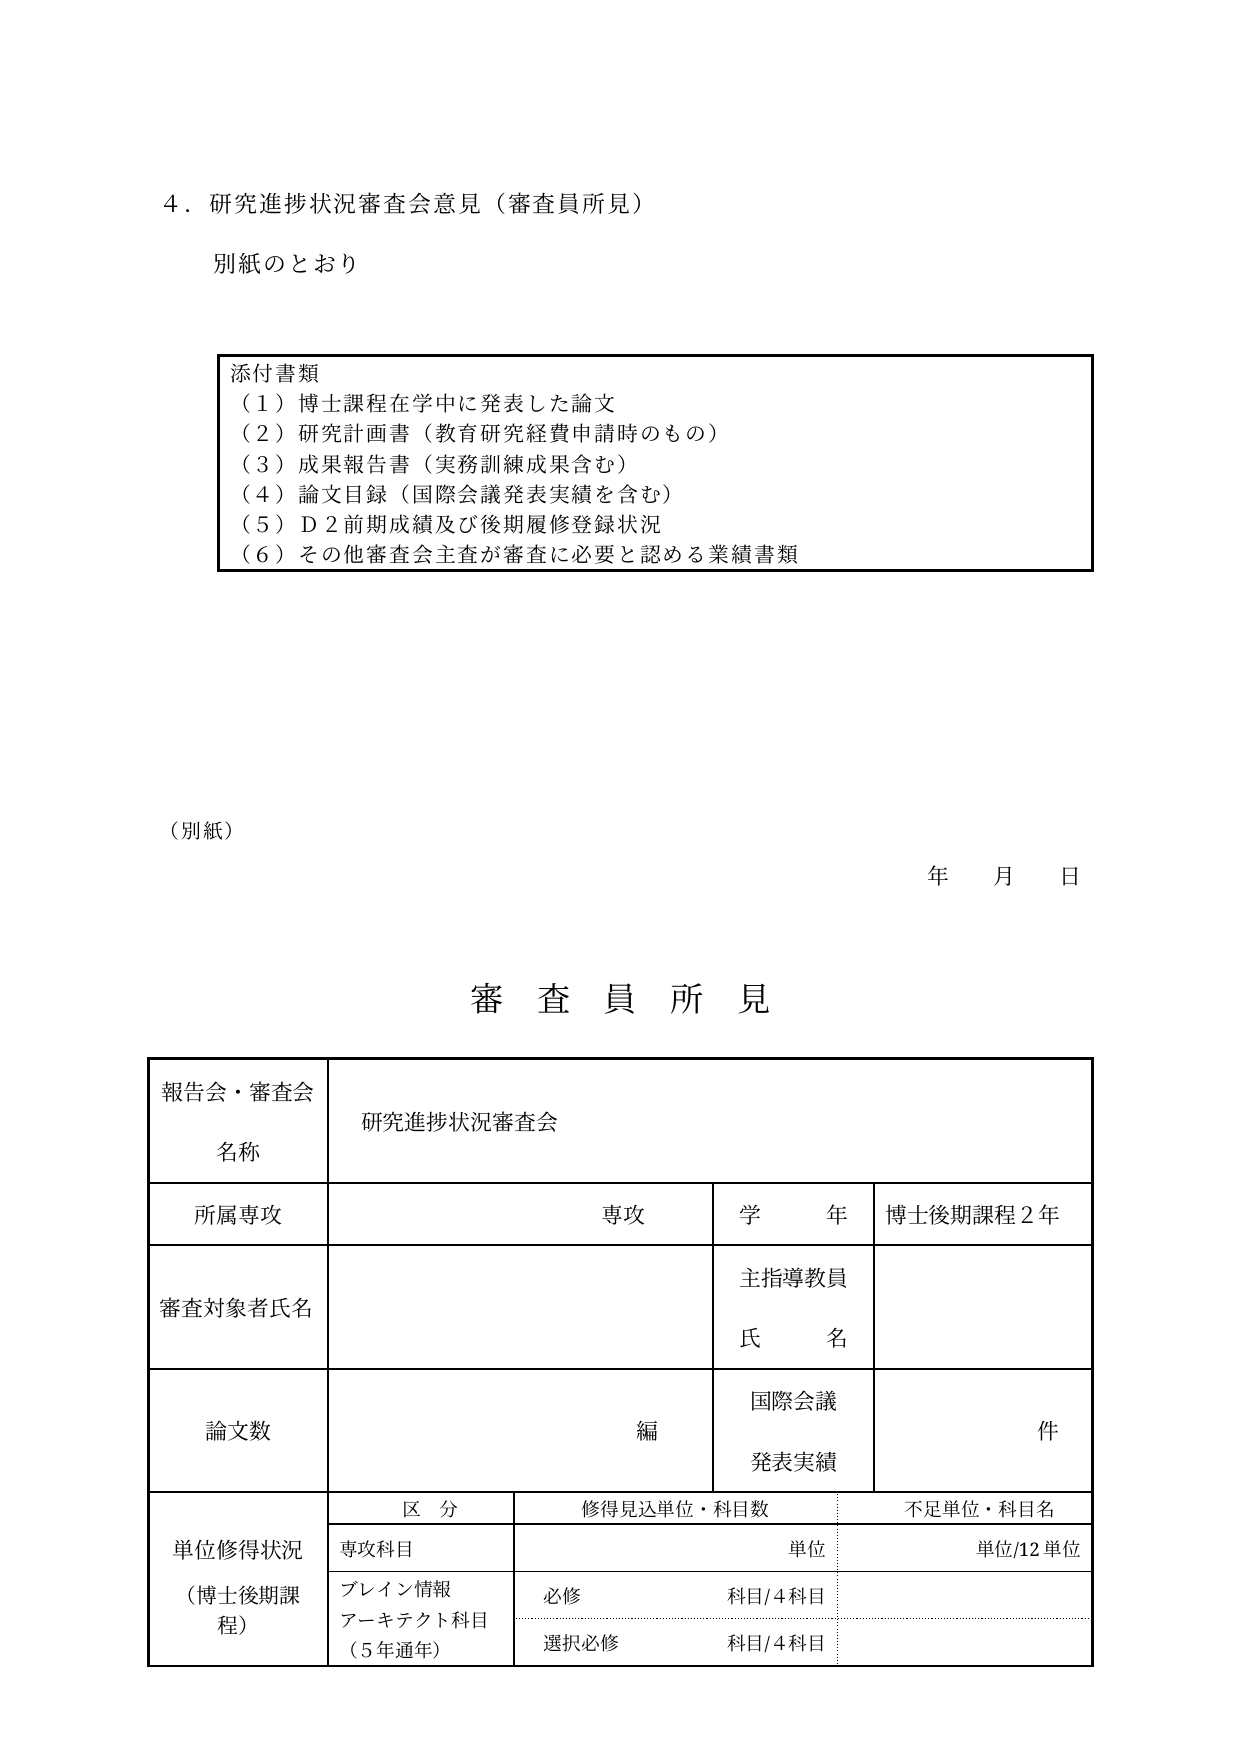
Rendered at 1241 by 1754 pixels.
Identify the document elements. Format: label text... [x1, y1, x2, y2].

table_header 研究進捗状況審査会 [329, 1060, 1091, 1182]
text 審 査 員 所 見 [159, 966, 1081, 1027]
table_cell 必修 [515, 1572, 632, 1618]
table_cell 専攻 [329, 1184, 712, 1244]
table_cell 件 [875, 1370, 1091, 1491]
table_cell 単位修得状況 （博士後期課程） [150, 1493, 327, 1665]
table_cell 博士後期課程２年 [875, 1184, 1091, 1244]
table_cell 学 年 [714, 1184, 873, 1244]
text 年 月 日 [159, 845, 1081, 906]
table_cell [329, 1246, 712, 1368]
table_cell 主指導教員 氏 名 [714, 1246, 873, 1368]
table_cell 不足単位・科目名 [837, 1493, 1091, 1523]
table_cell 編 [329, 1370, 712, 1491]
table_cell 修得見込単位・科目数 [515, 1493, 837, 1523]
text ４．研究進捗状況審査会意見（審査員所見） [159, 172, 1081, 232]
text 別紙のとおり [159, 232, 1081, 293]
table_cell 審査対象者氏名 [150, 1246, 327, 1368]
table_header 添付書類 （１）博士課程在学中に発表した論文 （２）研究計画書（教育研究経費申請時のもの） （３）成果報告書（実務訓練成果含む） （４）論文目録（国際会議発表実績を含む） （５）Ｄ２前期成績及び後期履修登録状況 （６）その他審査会主査が審査に必要と認める業績書類 [220, 357, 1091, 569]
table_cell 所属専攻 [150, 1184, 327, 1244]
table_cell 選択必修 [515, 1618, 632, 1665]
table_cell 科目/４科目 [632, 1572, 837, 1618]
table_cell 科目/４科目 [632, 1618, 837, 1665]
table_cell [875, 1246, 1091, 1368]
table_cell 国際会議 発表実績 [714, 1370, 873, 1491]
table_cell [837, 1618, 1091, 1665]
table_header 報告会・審査会名称 [150, 1060, 327, 1182]
table_cell 単位/12単位 [837, 1525, 1091, 1571]
table_cell 区 分 [329, 1493, 513, 1523]
table_cell 専攻科目 [329, 1525, 513, 1571]
table_cell 論文数 [150, 1370, 327, 1491]
table_cell 単位 [515, 1525, 837, 1571]
text （別紙） [159, 815, 1081, 845]
table_cell ブレイン情報 アーキテクト科目 （５年通年） [329, 1572, 513, 1665]
table_cell [837, 1572, 1091, 1618]
